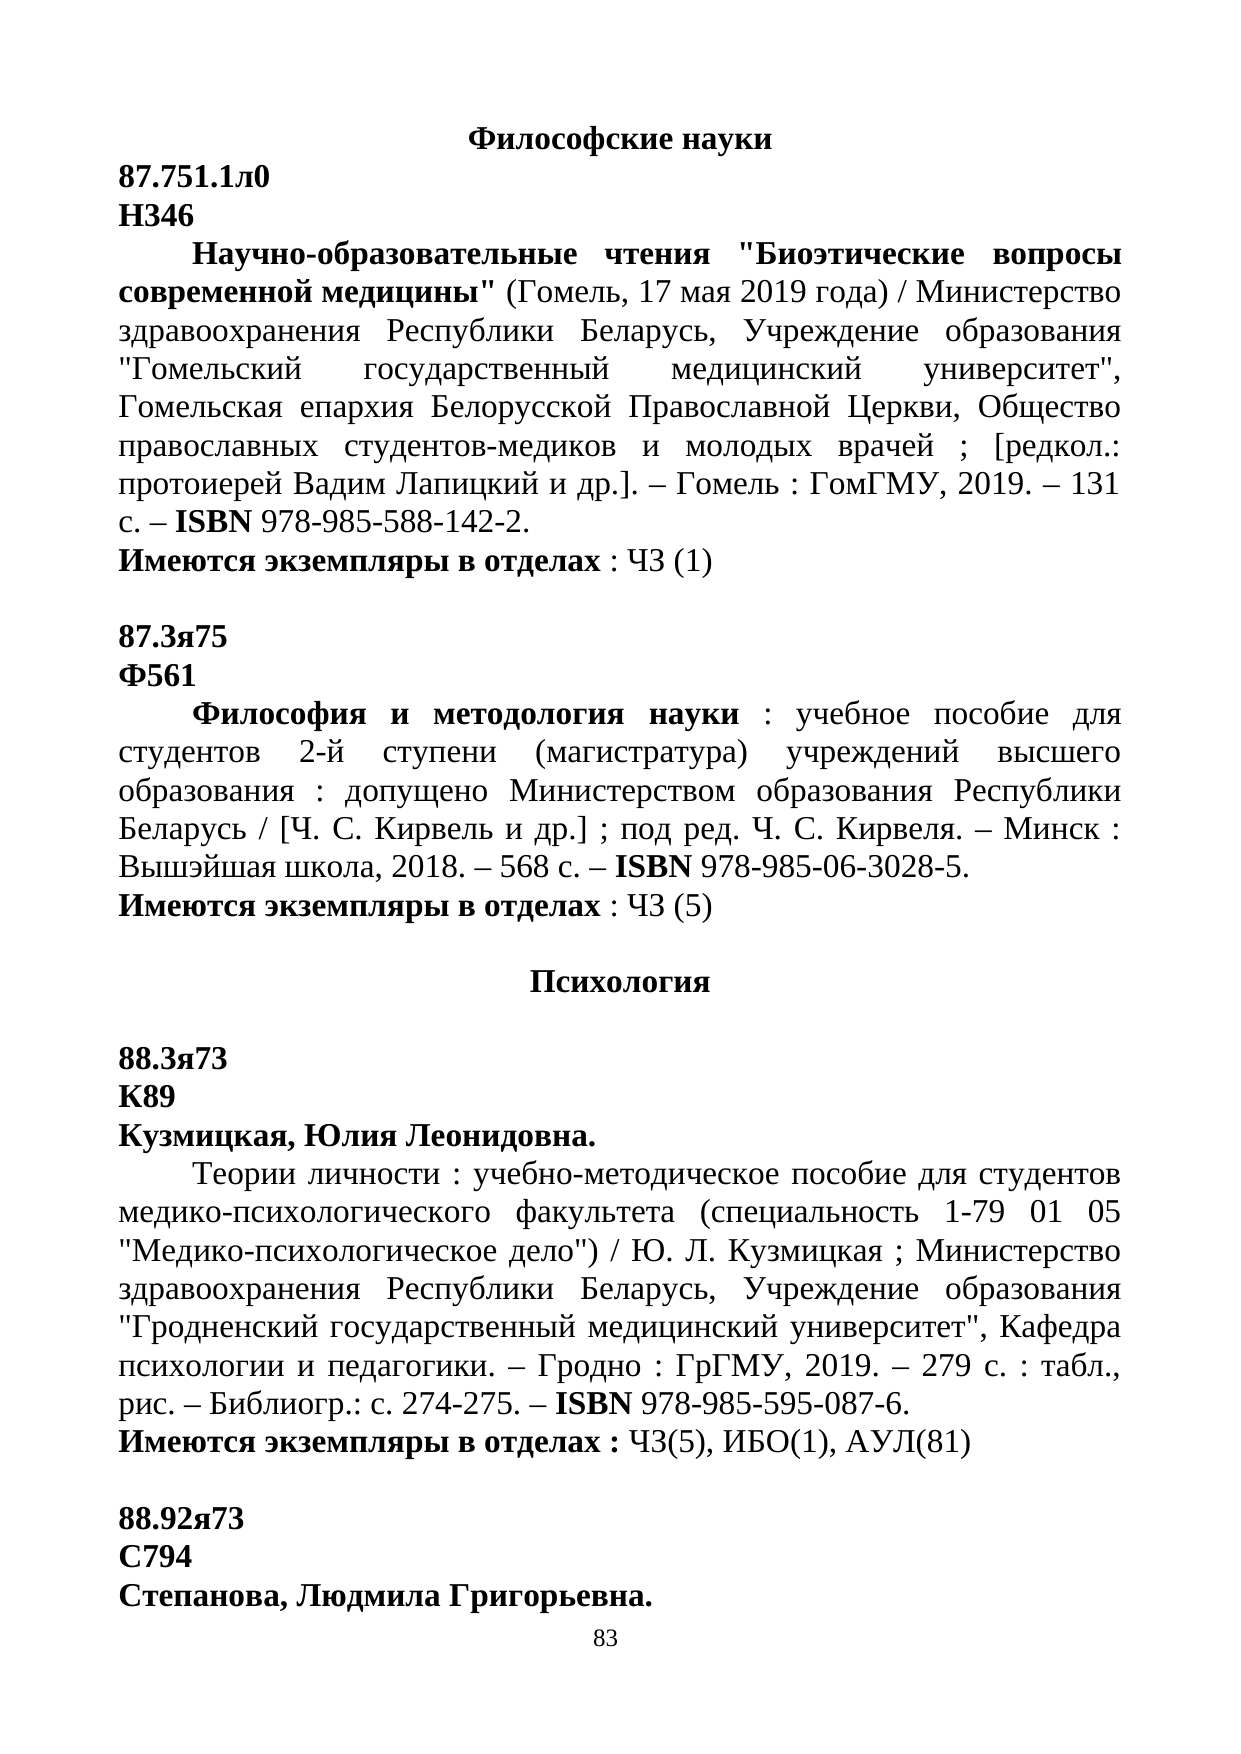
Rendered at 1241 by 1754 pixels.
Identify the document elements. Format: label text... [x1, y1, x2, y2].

text 88.3я73 [118, 1038, 1122, 1076]
text 88.92я73 [118, 1498, 1122, 1536]
text Философские науки [118, 118, 1122, 156]
text Имеются экземпляры в отделах : ЧЗ (1) [118, 540, 1122, 578]
text Степанова, Людмила Григорьевна. [118, 1575, 1122, 1613]
text К89 [118, 1076, 1122, 1115]
text Научно-образовательные чтения "Биоэтические вопросы современной медицины" (Гомель, 17 мая 2019 года) / Министерство здравоохранения Республики Беларусь, Учреждение образования "Гомельский государственный медицинский университет", Гомельская епархия Белорусской Православной Церкви, Общество православных студентов-медиков и молодых врачей ; [редкол.: протоиерей Вадим Лапицкий и др.]. – Гомель : ГомГМУ, 2019. – 131 с. – ISBN 978-985-588-142-2. [118, 233, 1122, 540]
text 87.3я75 [118, 616, 1122, 655]
text Имеются экземпляры в отделах : ЧЗ(5), ИБО(1), АУЛ(81) [118, 1421, 1122, 1460]
text Ф561 [118, 655, 1122, 693]
text Н346 [118, 195, 1122, 233]
text 87.751.1л0 [118, 156, 1122, 195]
text Теории личности : учебно-методическое пособие для студентов медико-психологического факультета (специальность 1-79 01 05 "Медико-психологическое дело") / Ю. Л. Кузмицкая ; Министерство здравоохранения Республики Беларусь, Учреждение образования "Гродненский государственный медицинский университет", Кафедра психологии и педагогики. – Гродно : ГрГМУ, 2019. – 279 с. : табл., рис. – Библиогр.: с. 274-275. – ISBN 978-985-595-087-6. [118, 1153, 1122, 1421]
text Имеются экземпляры в отделах : ЧЗ (5) [118, 885, 1122, 923]
text Философия и методология науки : учебное пособие для студентов 2-й ступени (магистратура) учреждений высшего образования : допущено Министерством образования Республики Беларусь / [Ч. С. Кирвель и др.] ; под ред. Ч. С. Кирвеля. – Минск : Вышэйшая школа, 2018. – 568 с. – ISBN 978-985-06-3028-5. [118, 693, 1122, 885]
text Психология [118, 961, 1122, 1000]
text С794 [118, 1536, 1122, 1575]
text Кузмицкая, Юлия Леонидовна. [118, 1115, 1122, 1153]
